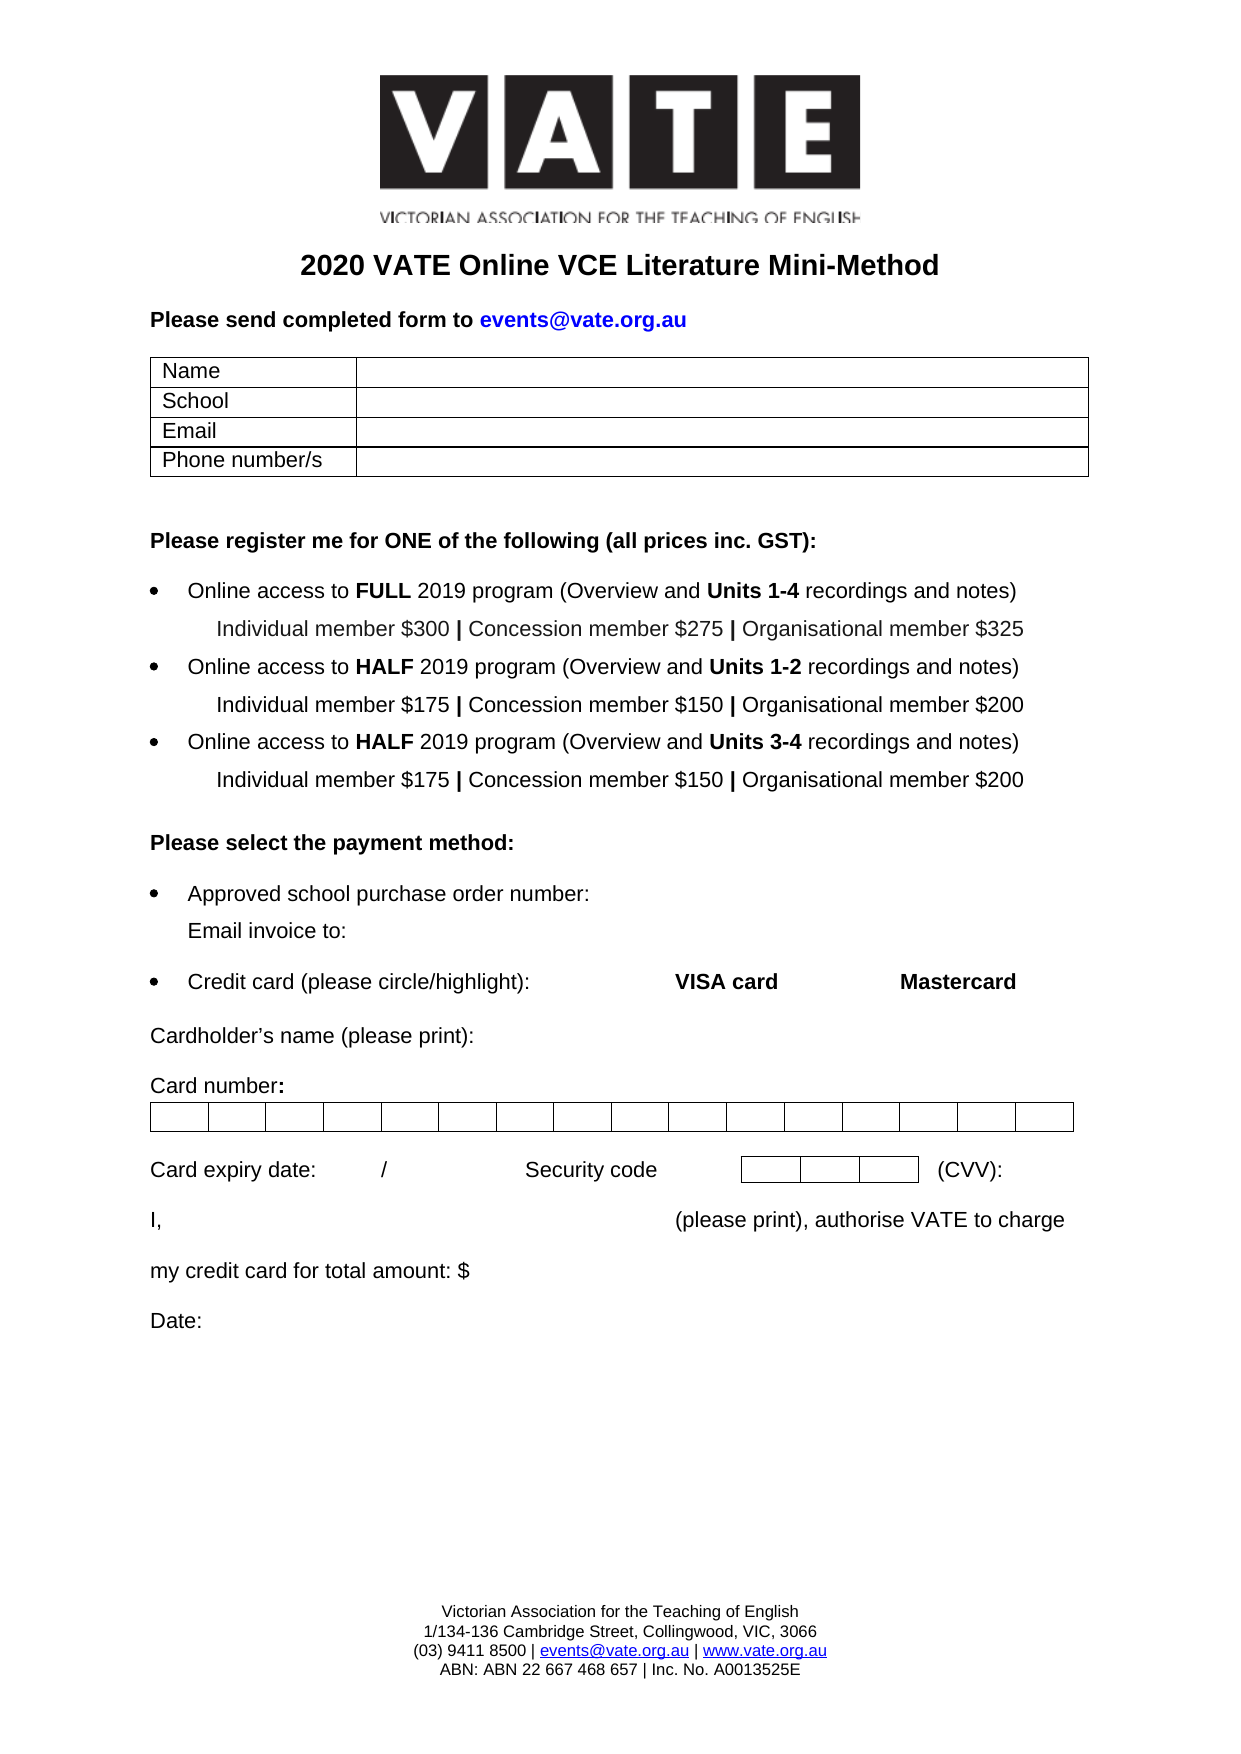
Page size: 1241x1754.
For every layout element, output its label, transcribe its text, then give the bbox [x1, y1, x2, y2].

table_header [439, 1103, 496, 1131]
text Email invoice to: [150, 918, 1090, 943]
table_header [266, 1103, 323, 1131]
text Online access to FULL 2019 program (Overview and Units 1-4 recordings and notes) [150, 578, 1090, 603]
table_header [958, 1103, 1015, 1131]
table_header [843, 1103, 899, 1131]
table_header [785, 1103, 842, 1131]
text 2020 VATE Online VCE Literature Mini-Method [150, 248, 1090, 281]
text Please select the payment method: [150, 830, 1090, 855]
text Credit card (please circle/highlight): VISA card Mastercard [150, 969, 1090, 994]
table_cell [357, 418, 1088, 446]
table_header [612, 1103, 668, 1131]
table_header [554, 1103, 611, 1131]
text Date: [150, 1308, 1090, 1333]
table_header [382, 1103, 438, 1131]
table_header Name [151, 358, 356, 387]
table_cell [357, 448, 1088, 476]
table_header [669, 1103, 726, 1131]
table_header [727, 1103, 784, 1131]
table_header [900, 1103, 957, 1131]
text Individual member $300 | Concession member $275 | Organisational member $325 [150, 616, 1090, 641]
table_header [1016, 1103, 1073, 1131]
text Approved school purchase order number: [150, 881, 1090, 906]
table_cell Phone number/s [151, 448, 356, 476]
text Card number: [150, 1073, 1090, 1098]
text Please register me for ONE of the following (all prices inc. GST): [150, 528, 1090, 553]
table_header [357, 358, 1088, 387]
table_header [209, 1103, 265, 1131]
table_header [151, 1103, 208, 1131]
table_header [497, 1103, 553, 1131]
text Individual member $175 | Concession member $150 | Organisational member $200 [150, 691, 1090, 717]
text Card expiry date: / Security code (CVV): [150, 1157, 741, 1182]
text Online access to HALF 2019 program (Overview and Units 1-2 recordings and notes) [150, 654, 1090, 679]
text I, (please print), authorise VATE to charge my credit card for total amount: $ [150, 1207, 1090, 1283]
table_header [801, 1157, 859, 1182]
text Please send completed form to events@vate.org.au [150, 307, 1090, 332]
table_header [324, 1103, 381, 1131]
table_cell Email [151, 418, 356, 446]
table_header [860, 1157, 918, 1182]
text Individual member $175 | Concession member $150 | Organisational member $200 [150, 767, 1090, 792]
text Cardholder’s name (please print): [150, 1023, 1090, 1048]
table_cell School [151, 388, 356, 417]
text Online access to HALF 2019 program (Overview and Units 3-4 recordings and notes) [150, 729, 1090, 754]
table_cell [357, 388, 1088, 417]
text Card expiry date: / Security code (CVV): [919, 1157, 1090, 1182]
table_header [742, 1157, 800, 1182]
